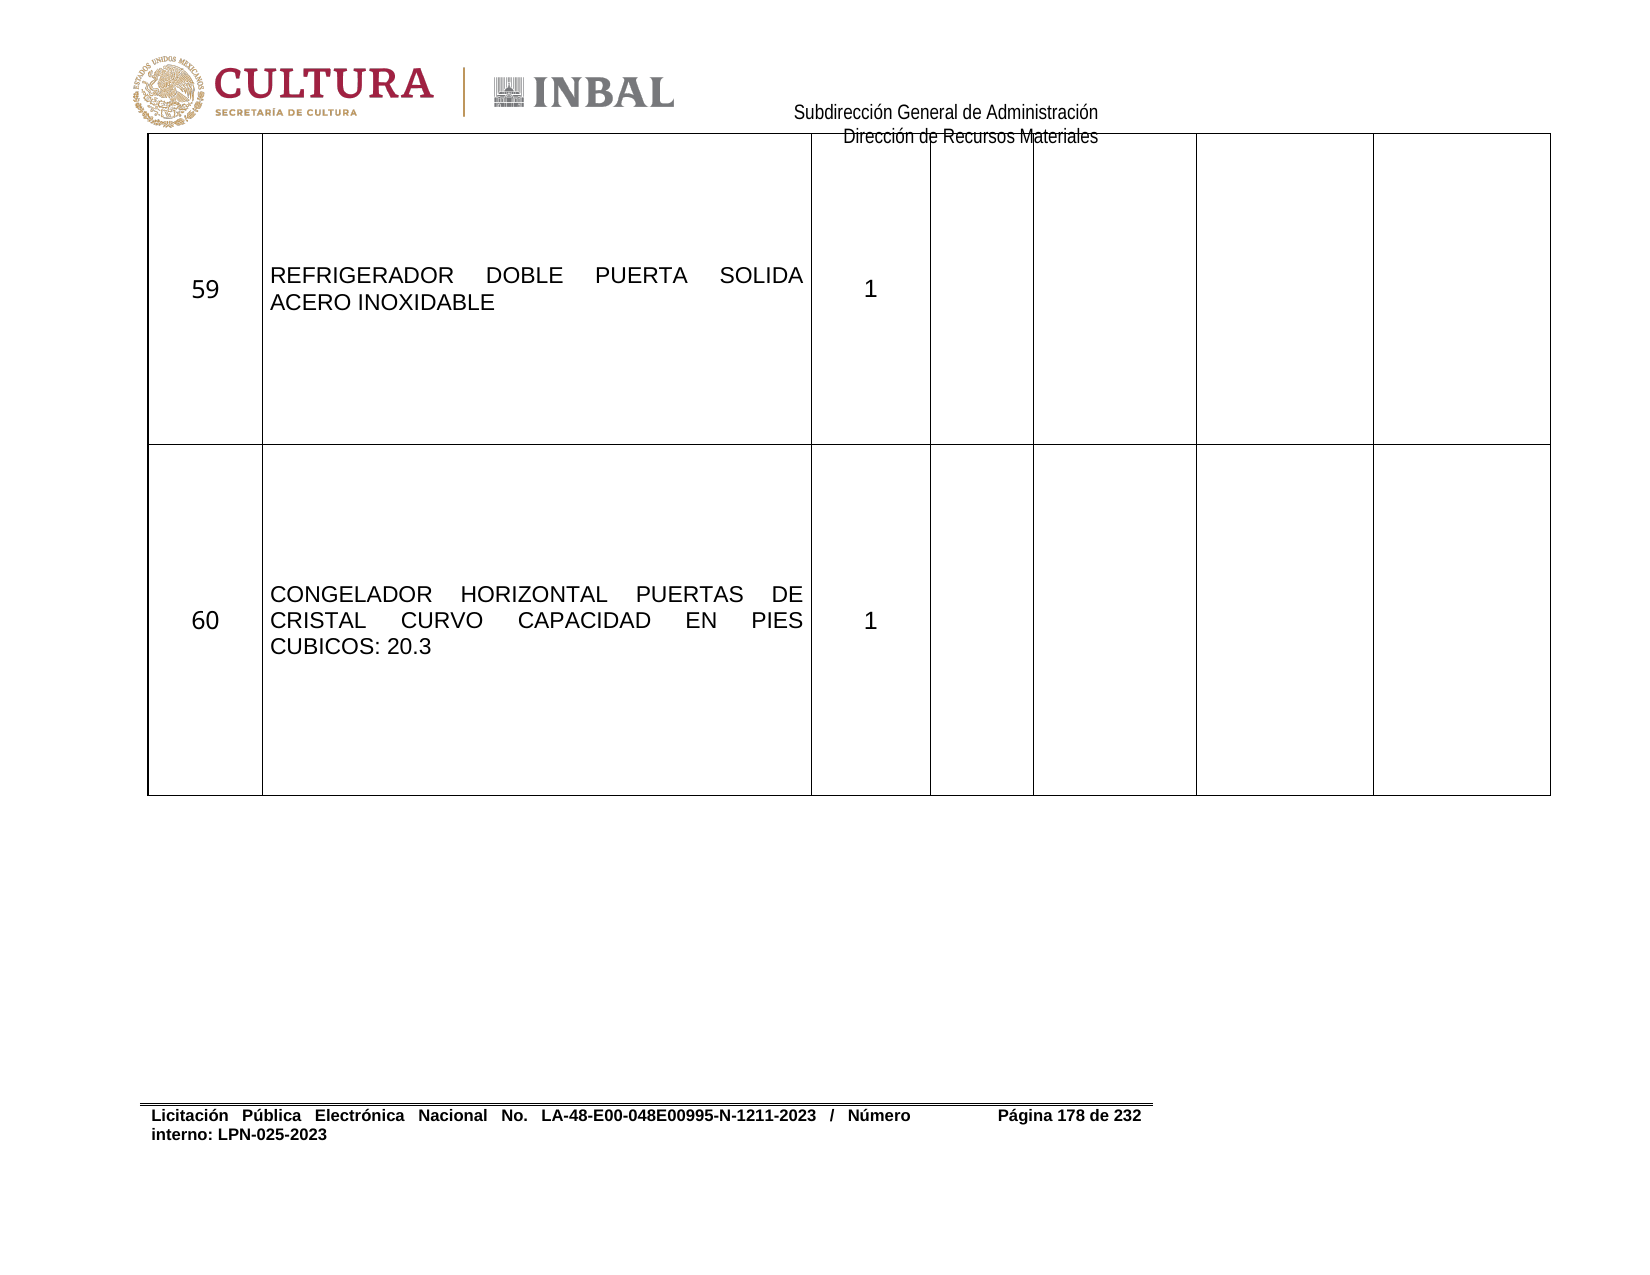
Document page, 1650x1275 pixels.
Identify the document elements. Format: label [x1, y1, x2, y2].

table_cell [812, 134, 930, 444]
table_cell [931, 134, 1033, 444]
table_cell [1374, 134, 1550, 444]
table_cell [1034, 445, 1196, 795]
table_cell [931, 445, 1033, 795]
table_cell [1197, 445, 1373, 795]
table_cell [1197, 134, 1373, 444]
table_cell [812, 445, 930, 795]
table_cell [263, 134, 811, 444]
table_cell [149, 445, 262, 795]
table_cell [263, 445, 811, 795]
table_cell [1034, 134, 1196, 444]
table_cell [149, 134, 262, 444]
picture [39, 11, 767, 173]
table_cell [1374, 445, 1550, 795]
